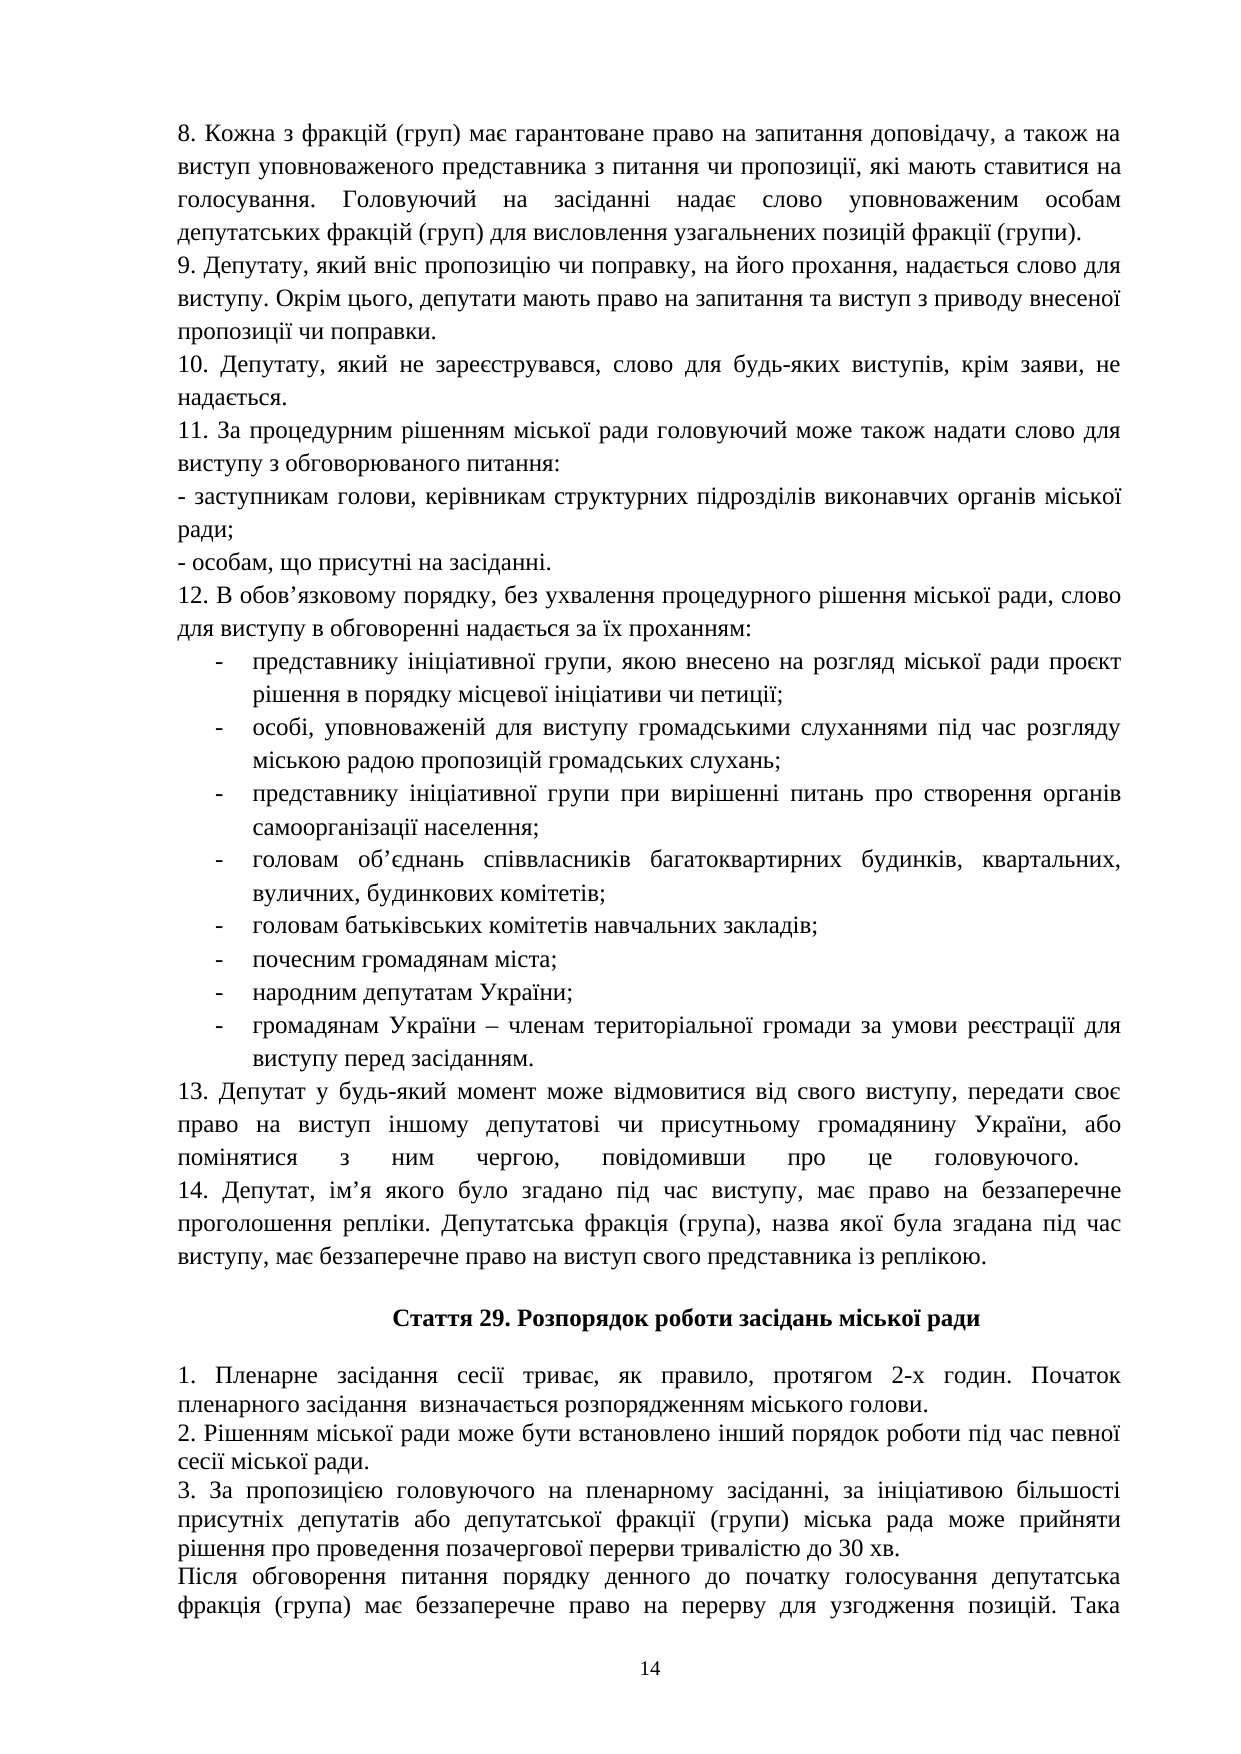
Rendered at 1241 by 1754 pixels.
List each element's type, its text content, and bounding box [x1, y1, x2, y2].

text 9. Депутату, який вніс пропозицію чи поправку, на його прохання, надається слово для виступу. Окрім цього, депутати мають право на запитання та виступ з приводу внесеної пропозиції чи поправки. [177, 250, 1122, 345]
text 10. Депутату, який не зареєструвався, слово для будь-яких виступів, крім заяви, не надається. [177, 349, 1122, 411]
text 11. За процедурним рішенням міської ради головуючий може також надати слово для виступу з обговорюваного питання: [177, 415, 1122, 477]
list представнику ініціативної групи при вирішенні питань про створення органів самоорганізації населення; [215, 778, 1122, 840]
list головам батьківських комітетів навчальних закладів; [215, 911, 1122, 939]
list особі, уповноваженій для виступу громадськими слуханнями під час розгляду міською радою пропозицій громадських слухань; [215, 712, 1122, 774]
text - заступникам голови, керівникам структурних підрозділів виконавчих органів міської ради; [177, 481, 1122, 543]
text 8. Кожна з фракцій (груп) має гарантоване право на запитання доповідачу, а також на виступ уповноваженого представника з питання чи пропозиції, які мають ставитися на голосування. Головуючий на засіданні надає слово уповноваженим особам депутатських фракцій (груп) для висловлення узагальнених позицій фракції (групи). [177, 118, 1122, 246]
list громадянам України – членам територіальної громади за умови реєстрації для виступу перед засіданням. [215, 1010, 1122, 1071]
list представнику ініціативної групи, якою внесено на розгляд міської ради проєкт рішення в порядку місцевої ініціативи чи петиції; [215, 646, 1122, 708]
text 3. За пропозицією головуючого на пленарному засіданні, за ініціативою більшості присутніх депутатів або депутатської фракції (групи) міська рада може прийняти рішення про проведення позачергової перерви тривалістю до 30 хв. [177, 1475, 1122, 1561]
text 12. В обов’язковому порядку, без ухвалення процедурного рішення міської ради, слово для виступу в обговоренні надається за їх проханням: [177, 580, 1122, 642]
text - особам, що присутні на засіданні. [177, 547, 1122, 576]
list почесним громадянам міста; [215, 944, 1122, 972]
text Стаття 29. Розпорядок роботи засідань міської ради [177, 1303, 1122, 1331]
text 1. Пленарне засідання сесії триває, як правило, протягом 2-х годин. Початок пленарного засідання визначається розпорядженням міського голови. [177, 1360, 1122, 1418]
list народним депутатам України; [215, 977, 1122, 1005]
text 13. Депутат у будь-який момент може відмовитися від свого виступу, передати своє право на виступ іншому депутатові чи присутньому громадянину України, або помінятися з ним чергою, повідомивши про це головуючого. 14. Депутат, ім’я якого було згадано під час виступу, має право на беззаперечне проголошення репліки. Депутатська фракція (група), назва якої була згадана під час виступу, має беззаперечне право на виступ свого представника із реплікою. [177, 1076, 1122, 1269]
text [177, 1561, 1122, 1619]
list головам об’єднань співвласників багатоквартирних будинків, квартальних, вуличних, будинкових комітетів; [215, 844, 1122, 906]
text 2. Рішенням міської ради може бути встановлено інший порядок роботи під час певної сесії міської ради. [177, 1418, 1122, 1475]
